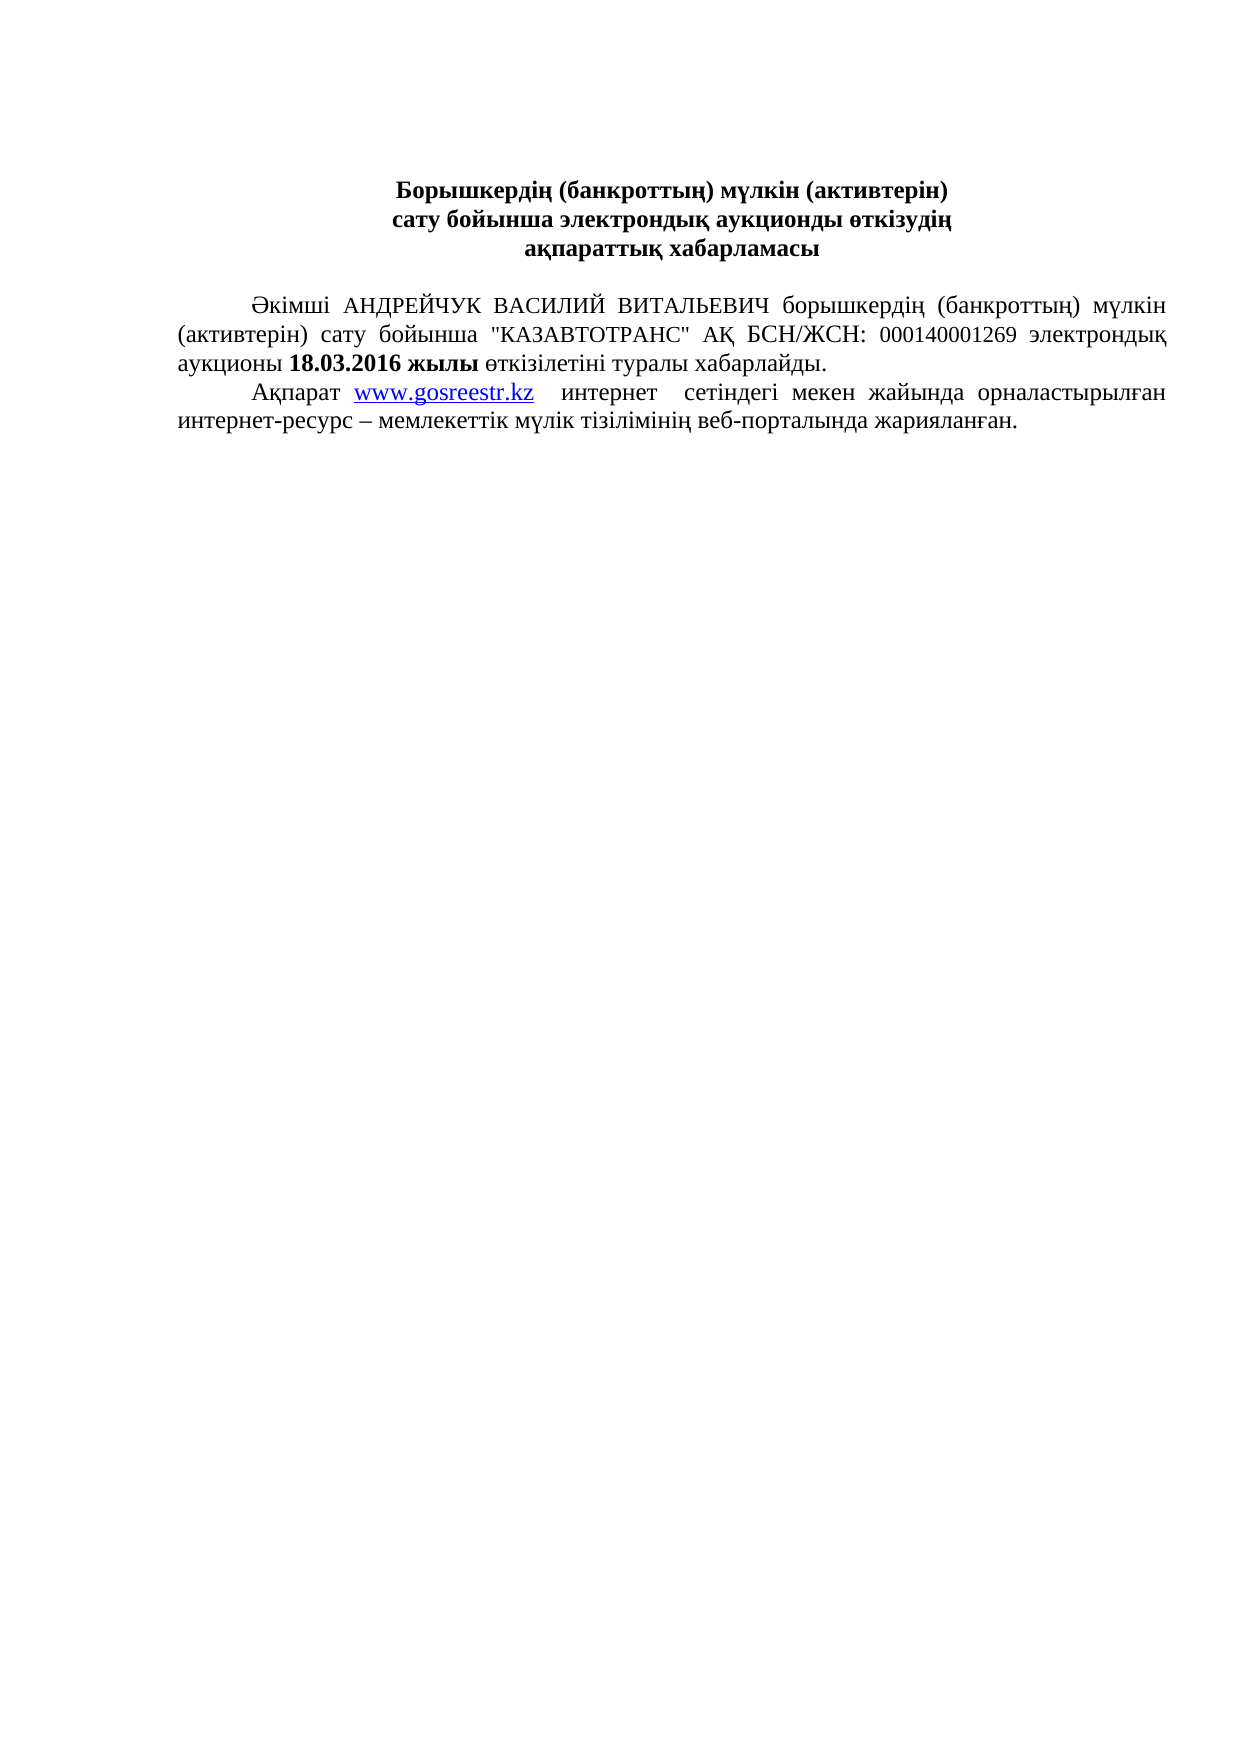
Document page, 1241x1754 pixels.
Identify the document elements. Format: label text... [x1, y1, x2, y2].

text сату бойынша электрондық аукционды өткізудің [177, 204, 1167, 233]
text Әкімші АНДРЕЙЧУК ВАСИЛИЙ ВИТАЛЬЕВИЧ борышкердің (банкроттың) мүлкін (активтерін) сату бойынша "КАЗАВТОТРАНС" АҚ БСН/ЖСН: 000140001269 электрондық аукционы 18.03.2016 жылы өткізілетіні туралы хабарлайды. [177, 291, 1167, 377]
text ақпараттық хабарламасы [177, 233, 1167, 262]
text Борышкердің (банкроттың) мүлкін (активтерін) [177, 176, 1167, 204]
text Ақпарат www.gosreestr.kz интернет сетіндегі мекен жайында орналастырылған интернет-ресурс – мемлекеттік мүлік тізілімінің веб-порталында жарияланған. [177, 377, 1167, 434]
